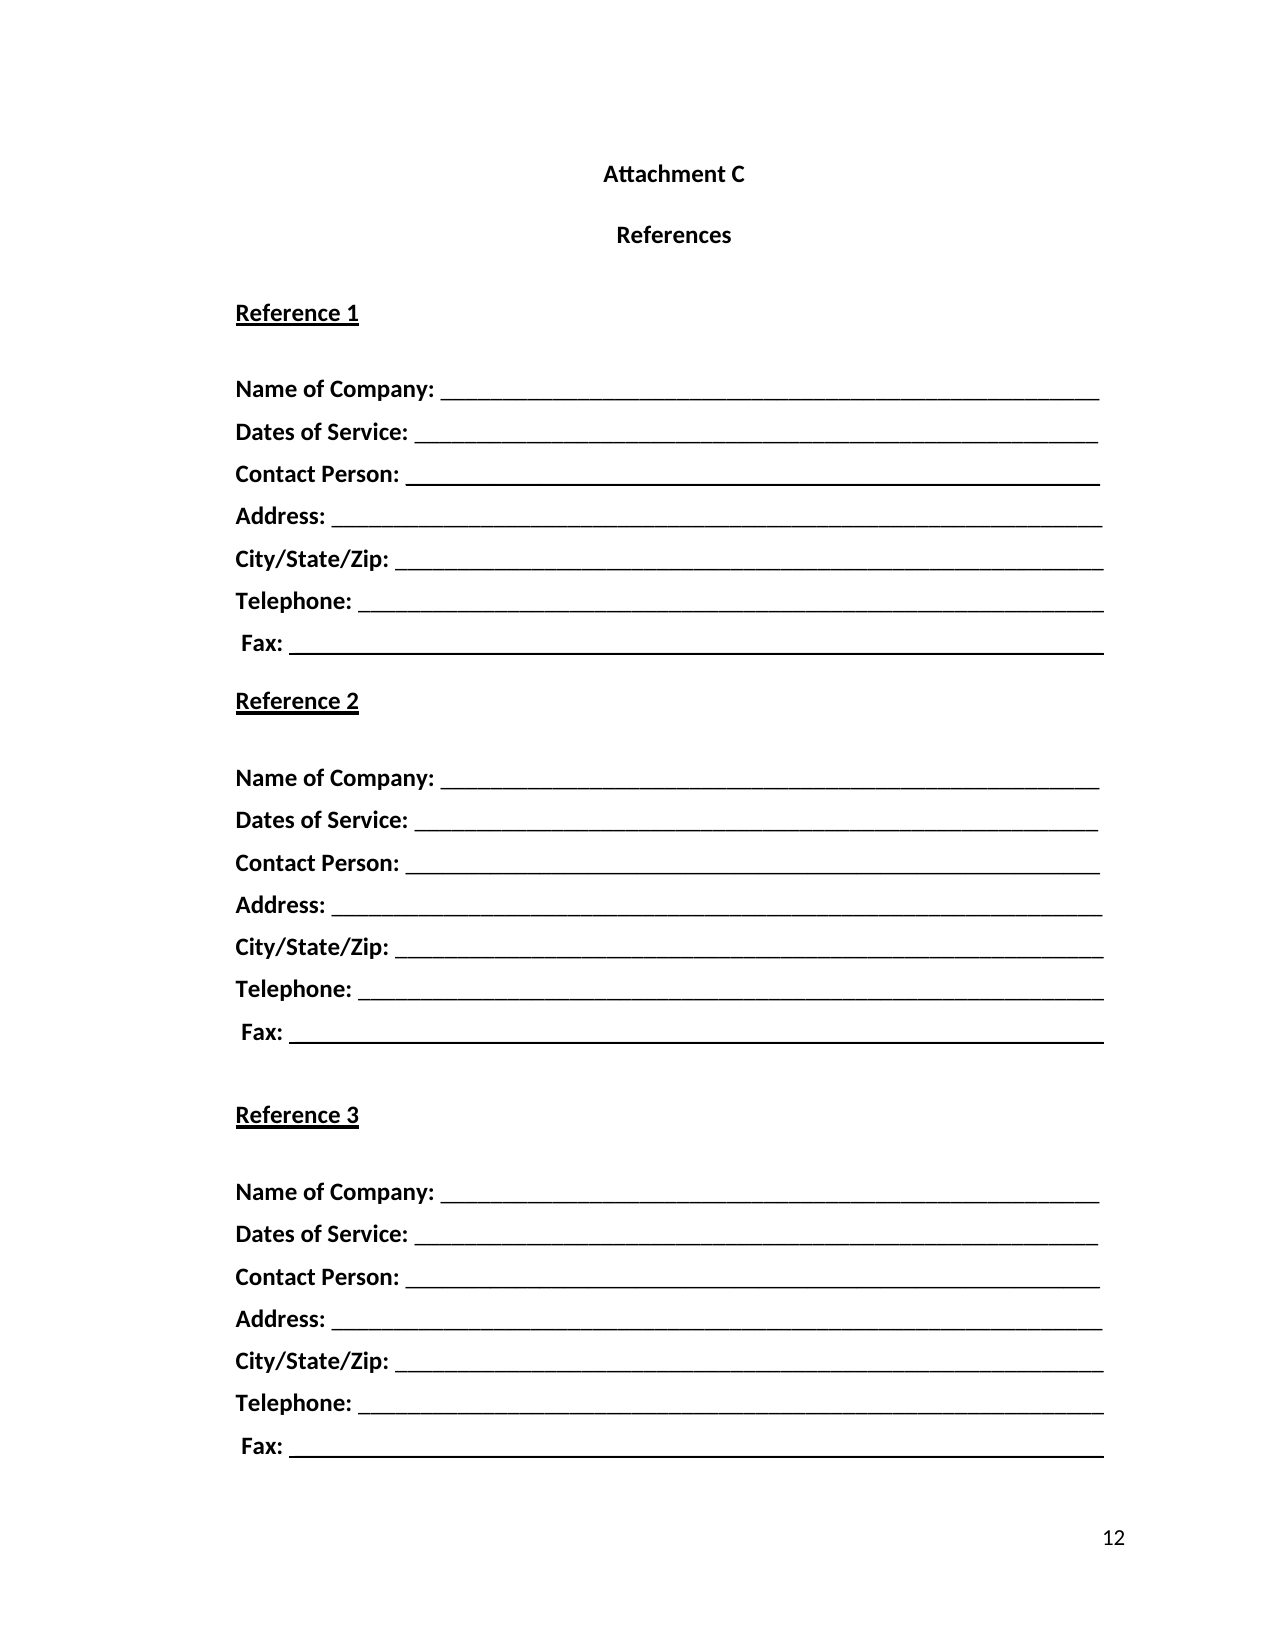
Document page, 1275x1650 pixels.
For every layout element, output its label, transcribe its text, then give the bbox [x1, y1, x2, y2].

text Contact Person: _________________________________________________________ [235, 847, 1111, 877]
text Reference 3 [235, 1099, 1125, 1130]
text Dates of Service: _______________________________________________________ [235, 416, 1111, 446]
text Telephone: ____________________________________________________________ [235, 1388, 1111, 1418]
text Reference 1 [235, 297, 1125, 327]
text Name of Company: _____________________________________________________ [235, 762, 1111, 793]
text Attachment C References [571, 158, 777, 249]
text Address: ______________________________________________________________ [235, 889, 1111, 919]
text Fax: _________________________________________________________________ [235, 1016, 1111, 1046]
text Dates of Service: _______________________________________________________ [235, 1218, 1111, 1249]
text Dates of Service: _______________________________________________________ [235, 804, 1111, 835]
text Address: ______________________________________________________________ [235, 500, 1111, 531]
text Telephone: ____________________________________________________________ [235, 585, 1111, 616]
text Reference 2 [235, 685, 1125, 716]
text City/State/Zip: _________________________________________________________ [235, 1345, 1111, 1376]
text Fax: _________________________________________________________________ [235, 1430, 1111, 1460]
text Fax: _________________________________________________________________ [235, 627, 1111, 658]
text Contact Person: _________________________________________________________ [235, 458, 1111, 489]
text City/State/Zip: _________________________________________________________ [235, 931, 1111, 962]
text City/State/Zip: _________________________________________________________ [235, 543, 1111, 573]
text Name of Company: _____________________________________________________ [235, 373, 1111, 404]
text Telephone: ____________________________________________________________ [235, 973, 1111, 1004]
text Contact Person: _________________________________________________________ [235, 1261, 1111, 1291]
text Name of Company: _____________________________________________________ [235, 1176, 1111, 1207]
text Address: ______________________________________________________________ [235, 1303, 1111, 1333]
